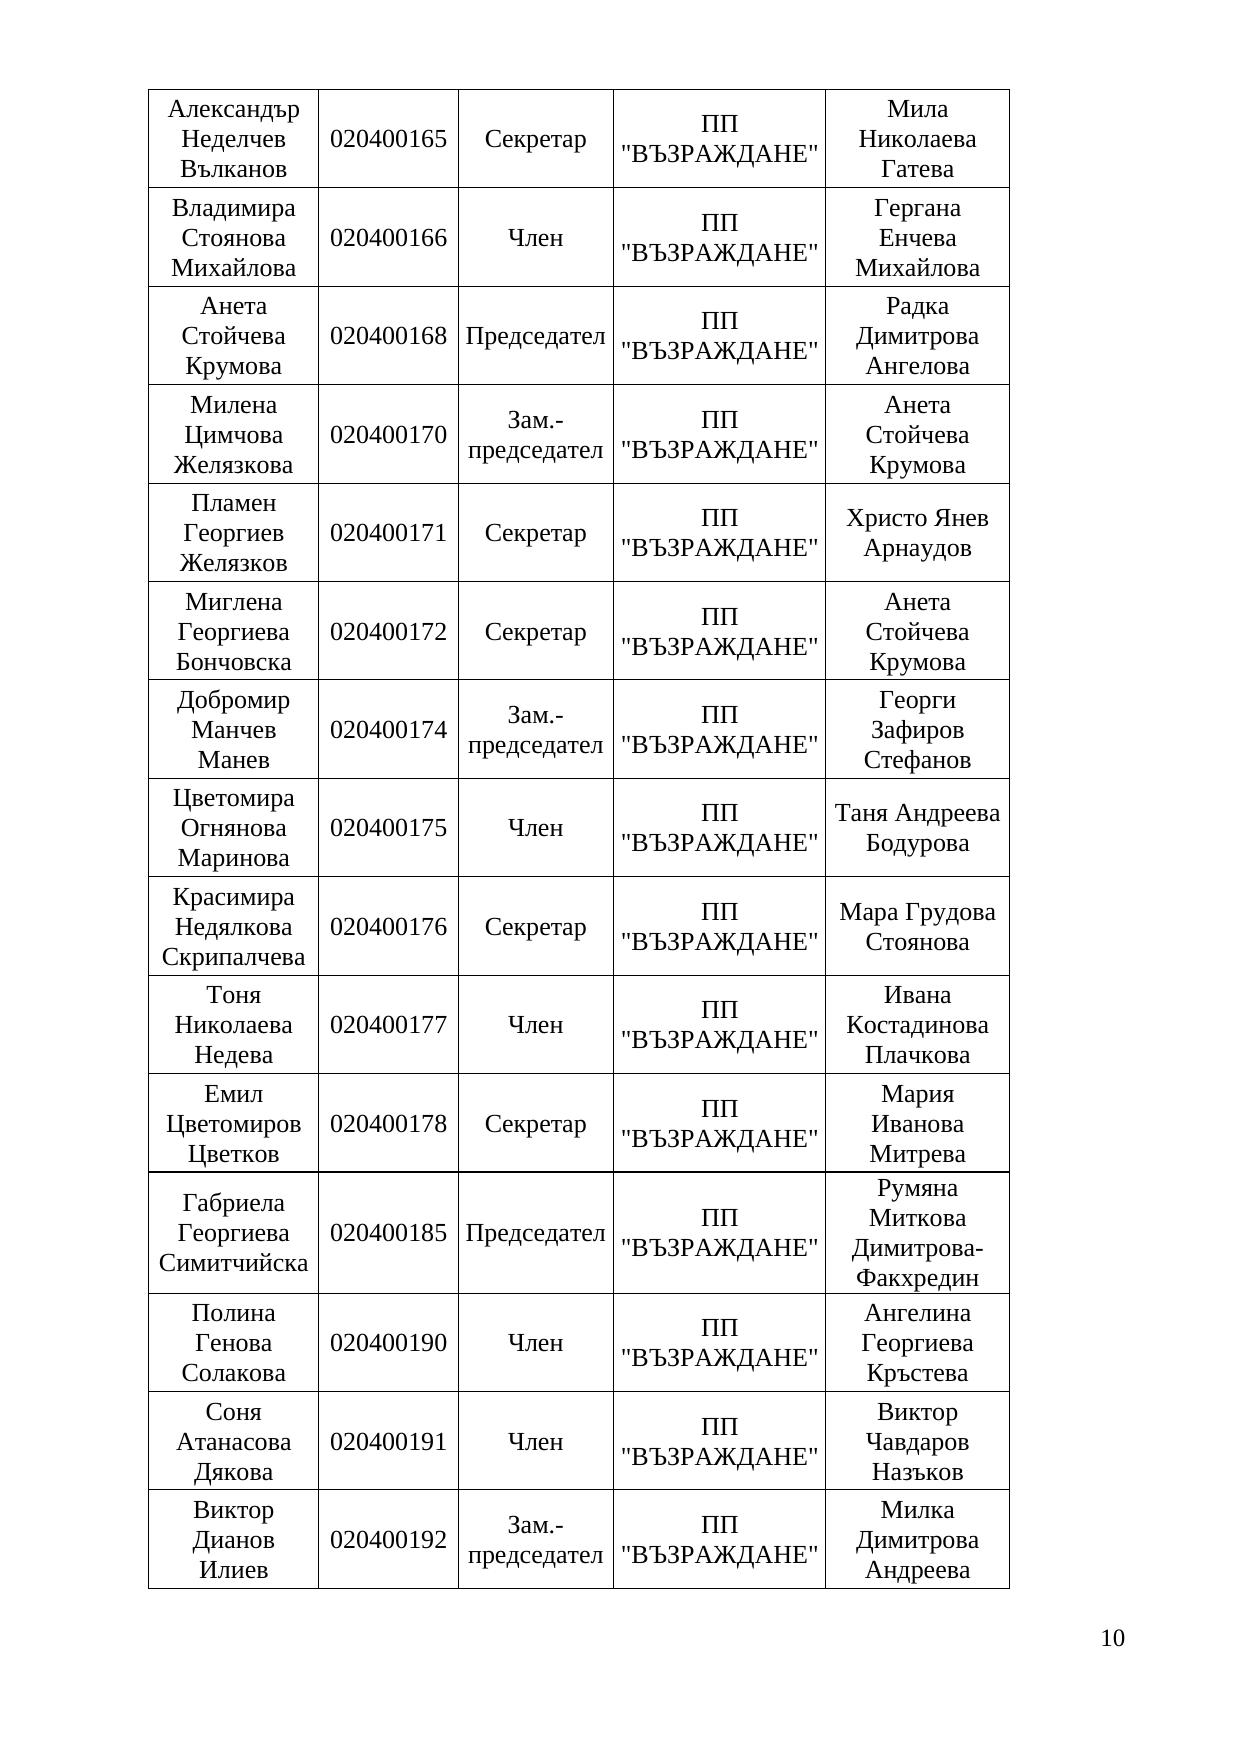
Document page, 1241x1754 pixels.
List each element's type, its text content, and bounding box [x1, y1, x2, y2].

table_cell Таня Андреева Бодурова [826, 779, 1009, 876]
table_cell Цветомира Огнянова Маринова [149, 779, 318, 876]
table_cell ПП "ВЪЗРАЖДАНЕ" [614, 877, 825, 974]
table_cell ПП "ВЪЗРАЖДАНЕ" [614, 188, 825, 286]
table_cell 020400170 [319, 385, 458, 482]
table_cell 020400191 [319, 1392, 458, 1489]
table_cell Виктор Дианов Илиев [149, 1490, 318, 1588]
table_cell Полина Генова Солакова [149, 1294, 318, 1391]
table_cell Анета Стойчева Крумова [149, 287, 318, 384]
table_cell Член [459, 976, 613, 1073]
table_cell Александър Неделчев Вълканов [149, 90, 318, 187]
table_cell Ангелина Георгиева Кръстева [826, 1294, 1009, 1391]
table_cell Секретар [459, 90, 613, 187]
table_cell Румяна Миткова Димитрова-Факхредин [826, 1173, 1009, 1292]
table_cell Соня Атанасова Дякова [149, 1392, 318, 1489]
table_cell Член [459, 779, 613, 876]
table_cell ПП "ВЪЗРАЖДАНЕ" [614, 1173, 825, 1292]
table_cell Тоня Николаева Недева [149, 976, 318, 1073]
table_cell Милка Димитрова Андреева [826, 1490, 1009, 1588]
table_cell ПП "ВЪЗРАЖДАНЕ" [614, 385, 825, 482]
table_cell 020400172 [319, 582, 458, 679]
table_cell 020400185 [319, 1173, 458, 1292]
table_cell Зам.-председател [459, 680, 613, 778]
table_cell ПП "ВЪЗРАЖДАНЕ" [614, 582, 825, 679]
table_cell 020400178 [319, 1074, 458, 1171]
table_cell Христо Янев Арнаудов [826, 484, 1009, 581]
table_cell Зам.-председател [459, 1490, 613, 1588]
table_cell ПП "ВЪЗРАЖДАНЕ" [614, 1294, 825, 1391]
table_cell Ивана Костадинова Плачкова [826, 976, 1009, 1073]
table_cell 020400174 [319, 680, 458, 778]
table_cell Анета Стойчева Крумова [826, 385, 1009, 482]
table_cell Красимира Недялкова Скрипалчева [149, 877, 318, 974]
table_cell Милена Цимчова Желязкова [149, 385, 318, 482]
table_cell Член [459, 1294, 613, 1391]
table_cell 020400165 [319, 90, 458, 187]
table_cell ПП "ВЪЗРАЖДАНЕ" [614, 976, 825, 1073]
table_cell Секретар [459, 877, 613, 974]
table_cell Анета Стойчева Крумова [826, 582, 1009, 679]
table_cell 020400166 [319, 188, 458, 286]
table_cell Член [459, 188, 613, 286]
table_cell Добромир Манчев Манев [149, 680, 318, 778]
table_cell Виктор Чавдаров Назъков [826, 1392, 1009, 1489]
table_cell ПП "ВЪЗРАЖДАНЕ" [614, 1074, 825, 1171]
table_cell ПП "ВЪЗРАЖДАНЕ" [614, 680, 825, 778]
table_cell Гергана Енчева Михайлова [826, 188, 1009, 286]
table_cell Миглена Георгиева Бончовска [149, 582, 318, 679]
table_cell ПП "ВЪЗРАЖДАНЕ" [614, 287, 825, 384]
table_cell 020400175 [319, 779, 458, 876]
table_cell Мария Иванова Митрева [826, 1074, 1009, 1171]
table_cell ПП "ВЪЗРАЖДАНЕ" [614, 1490, 825, 1588]
table_cell Емил Цветомиров Цветков [149, 1074, 318, 1171]
table_cell Мила Николаева Гатева [826, 90, 1009, 187]
table_cell Председател [459, 1173, 613, 1292]
table_cell Пламен Георгиев Желязков [149, 484, 318, 581]
table_cell Секретар [459, 484, 613, 581]
table_cell Габриела Георгиева Симитчийска [149, 1173, 318, 1292]
table_cell ПП "ВЪЗРАЖДАНЕ" [614, 90, 825, 187]
table_cell Мара Грудова Стоянова [826, 877, 1009, 974]
table_cell Георги Зафиров Стефанов [826, 680, 1009, 778]
table_cell Владимира Стоянова Михайлова [149, 188, 318, 286]
table_cell 020400192 [319, 1490, 458, 1588]
table_cell Секретар [459, 582, 613, 679]
table_cell ПП "ВЪЗРАЖДАНЕ" [614, 484, 825, 581]
table_cell 020400171 [319, 484, 458, 581]
table_cell 020400177 [319, 976, 458, 1073]
table_cell Секретар [459, 1074, 613, 1171]
table_cell ПП "ВЪЗРАЖДАНЕ" [614, 779, 825, 876]
table_cell Зам.-председател [459, 385, 613, 482]
table_cell Председател [459, 287, 613, 384]
table_cell ПП "ВЪЗРАЖДАНЕ" [614, 1392, 825, 1489]
table_cell 020400168 [319, 287, 458, 384]
table_cell Радка Димитрова Ангелова [826, 287, 1009, 384]
table_cell 020400176 [319, 877, 458, 974]
table_cell 020400190 [319, 1294, 458, 1391]
table_cell Член [459, 1392, 613, 1489]
